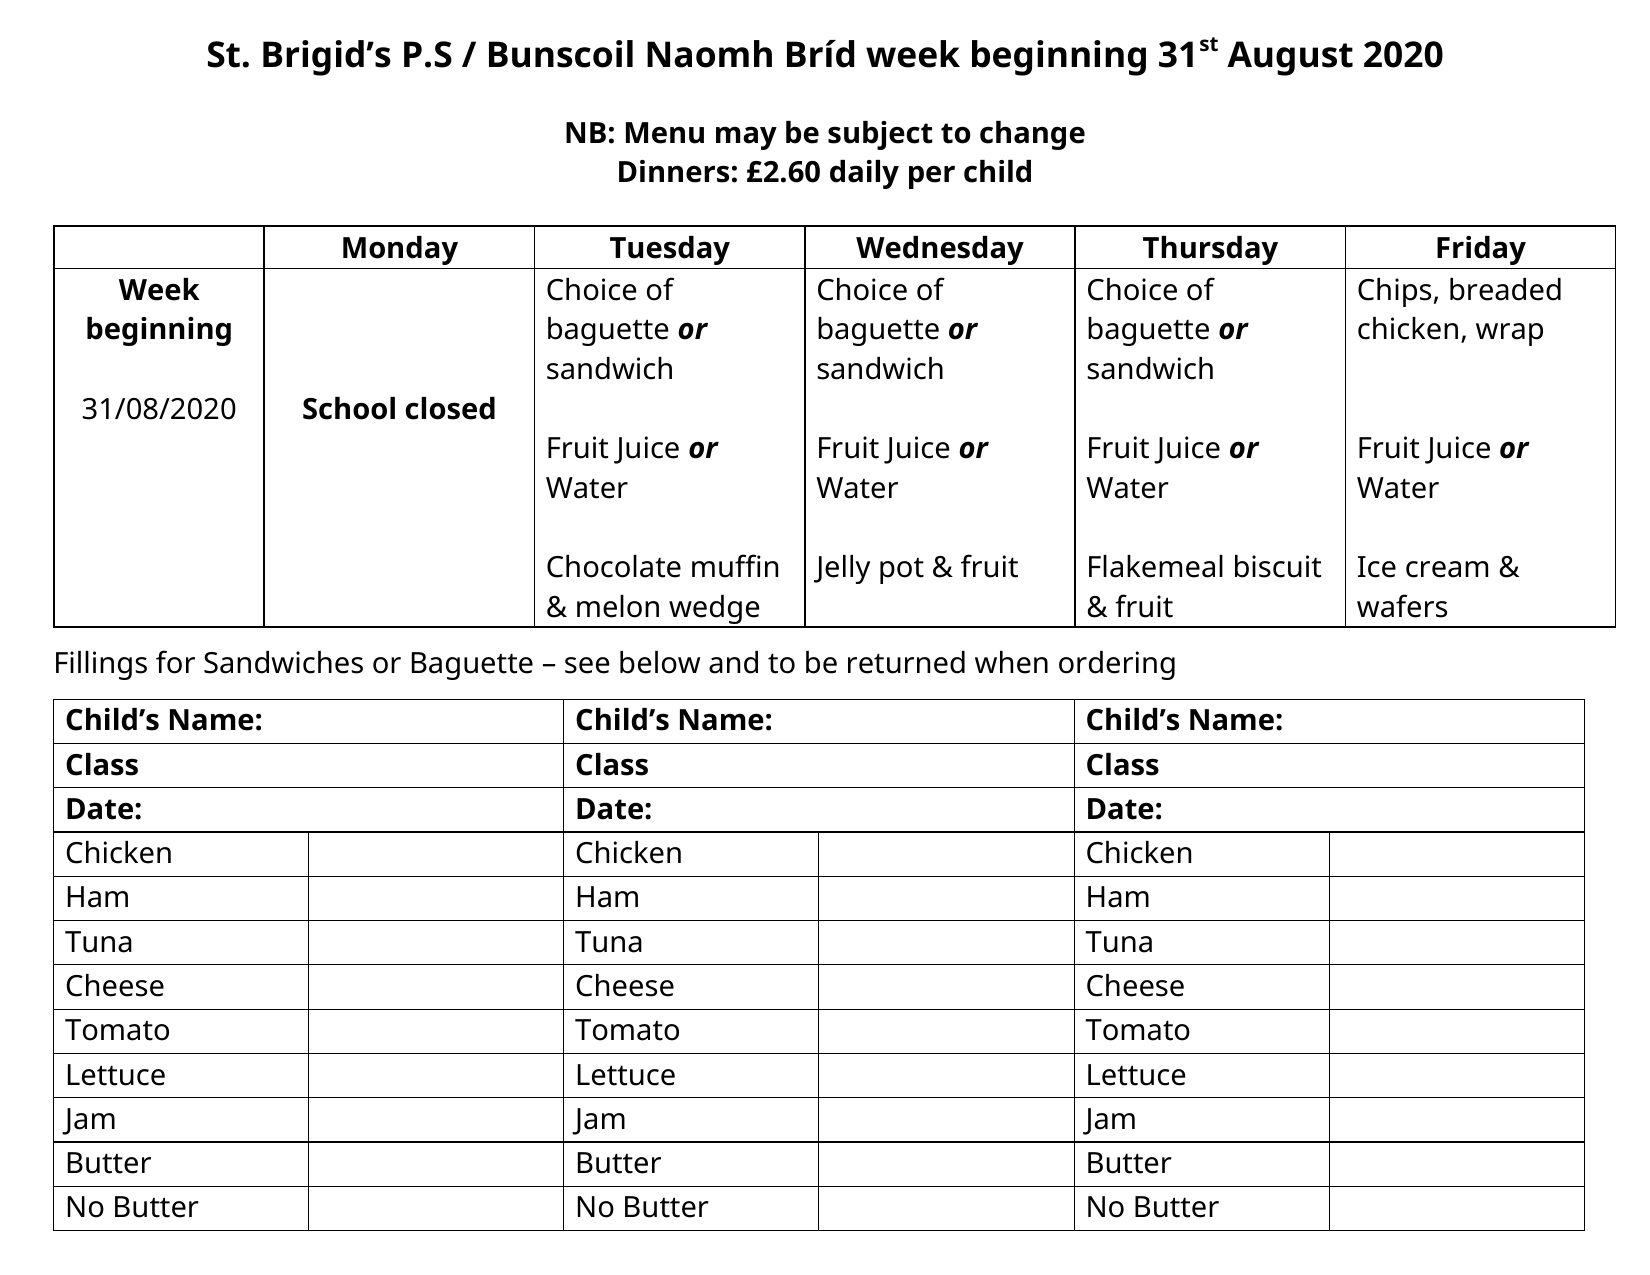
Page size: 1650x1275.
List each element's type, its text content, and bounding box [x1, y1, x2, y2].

table_cell [1330, 833, 1584, 876]
table_cell Ham [564, 877, 818, 920]
table_cell [819, 1187, 1074, 1230]
table_cell Choice of baguette or sandwich Fruit Juice or Water Jelly pot & fruit [806, 269, 1074, 626]
table_cell Date: [1075, 788, 1584, 831]
table_cell [1330, 1010, 1584, 1053]
table_cell Lettuce [1075, 1054, 1329, 1097]
table_header Child’s Name: [54, 700, 563, 743]
table_cell [819, 1098, 1074, 1141]
table_cell Ham [54, 877, 308, 920]
table_cell No Butter [54, 1187, 308, 1230]
table_header Wednesday [806, 227, 1074, 267]
table_cell Chips, breaded chicken, wrap Fruit Juice or Water Ice cream & wafers [1346, 269, 1615, 626]
table_cell Chicken [564, 833, 818, 876]
table_cell Jam [54, 1098, 308, 1141]
table_header Tuesday [535, 227, 804, 267]
table_cell Tuna [54, 921, 308, 964]
table_cell [309, 1010, 563, 1053]
text Brigid’s P.S / Bunscoil Naomh Bríd week beginning 31st August 2020 [53, 29, 1597, 78]
table_cell Jam [564, 1098, 818, 1141]
table_cell Jam [1075, 1098, 1329, 1141]
table_cell No Butter [1075, 1187, 1329, 1230]
table_cell Date: [54, 788, 563, 831]
table_cell Butter [564, 1143, 818, 1186]
table_header Thursday [1076, 227, 1345, 267]
text NB: Menu may be subject to change [53, 112, 1597, 152]
text Fillings for Sandwiches or Baguette – see below and to be returned when ordering [53, 642, 1597, 682]
table_cell [309, 833, 563, 876]
table_cell [819, 921, 1074, 964]
table_cell Tomato [1075, 1010, 1329, 1053]
table_cell [1330, 1187, 1584, 1230]
table_header Child’s Name: [564, 700, 1074, 743]
table_cell [819, 1054, 1074, 1097]
table_cell [819, 1143, 1074, 1186]
table_cell Class [564, 744, 1074, 787]
table_cell Chicken [1075, 833, 1329, 876]
table_cell [1330, 1054, 1584, 1097]
table_cell [309, 877, 563, 920]
table_cell Tomato [564, 1010, 818, 1053]
table_cell Lettuce [54, 1054, 308, 1097]
table_cell [1330, 1098, 1584, 1141]
table_cell Cheese [1075, 965, 1329, 1008]
table_cell [309, 1054, 563, 1097]
table_cell Tuna [564, 921, 818, 964]
table_cell [1330, 921, 1584, 964]
table_cell [1330, 877, 1584, 920]
table_cell [819, 965, 1074, 1008]
table_cell Tomato [54, 1010, 308, 1053]
table_cell No Butter [564, 1187, 818, 1230]
table_cell [309, 1187, 563, 1230]
table_cell Cheese [54, 965, 308, 1008]
table_cell Lettuce [564, 1054, 818, 1097]
table_cell Butter [1075, 1143, 1329, 1186]
table_cell [819, 877, 1074, 920]
table_cell Butter [54, 1143, 308, 1186]
table_cell Date: [564, 788, 1074, 831]
table_cell School closed [265, 269, 534, 626]
table_cell Choice of baguette or sandwich Fruit Juice or Water Flakemeal biscuit & fruit [1076, 269, 1345, 626]
table_cell [1330, 1143, 1584, 1186]
text Dinners: £2.60 daily per child [53, 152, 1597, 191]
table_cell [309, 965, 563, 1008]
table_cell Chicken [54, 833, 308, 876]
table_cell [1330, 965, 1584, 1008]
table_cell [819, 1010, 1074, 1053]
table_cell [309, 921, 563, 964]
table_cell Ham [1075, 877, 1329, 920]
table_cell Class [54, 744, 563, 787]
table_cell Tuna [1075, 921, 1329, 964]
table_cell [309, 1143, 563, 1186]
table_header [55, 227, 263, 267]
table_cell Choice of baguette or sandwich Fruit Juice or Water Chocolate muffin & melon wedge [535, 269, 804, 626]
table_header Child’s Name: [1075, 700, 1584, 743]
table_header Friday [1346, 227, 1615, 267]
table_header Monday [265, 227, 534, 267]
table_cell [819, 833, 1074, 876]
table_cell Cheese [564, 965, 818, 1008]
table_cell [309, 1098, 563, 1141]
table_cell Class [1075, 744, 1584, 787]
table_cell Week beginning 31/08/2020 [55, 269, 263, 626]
